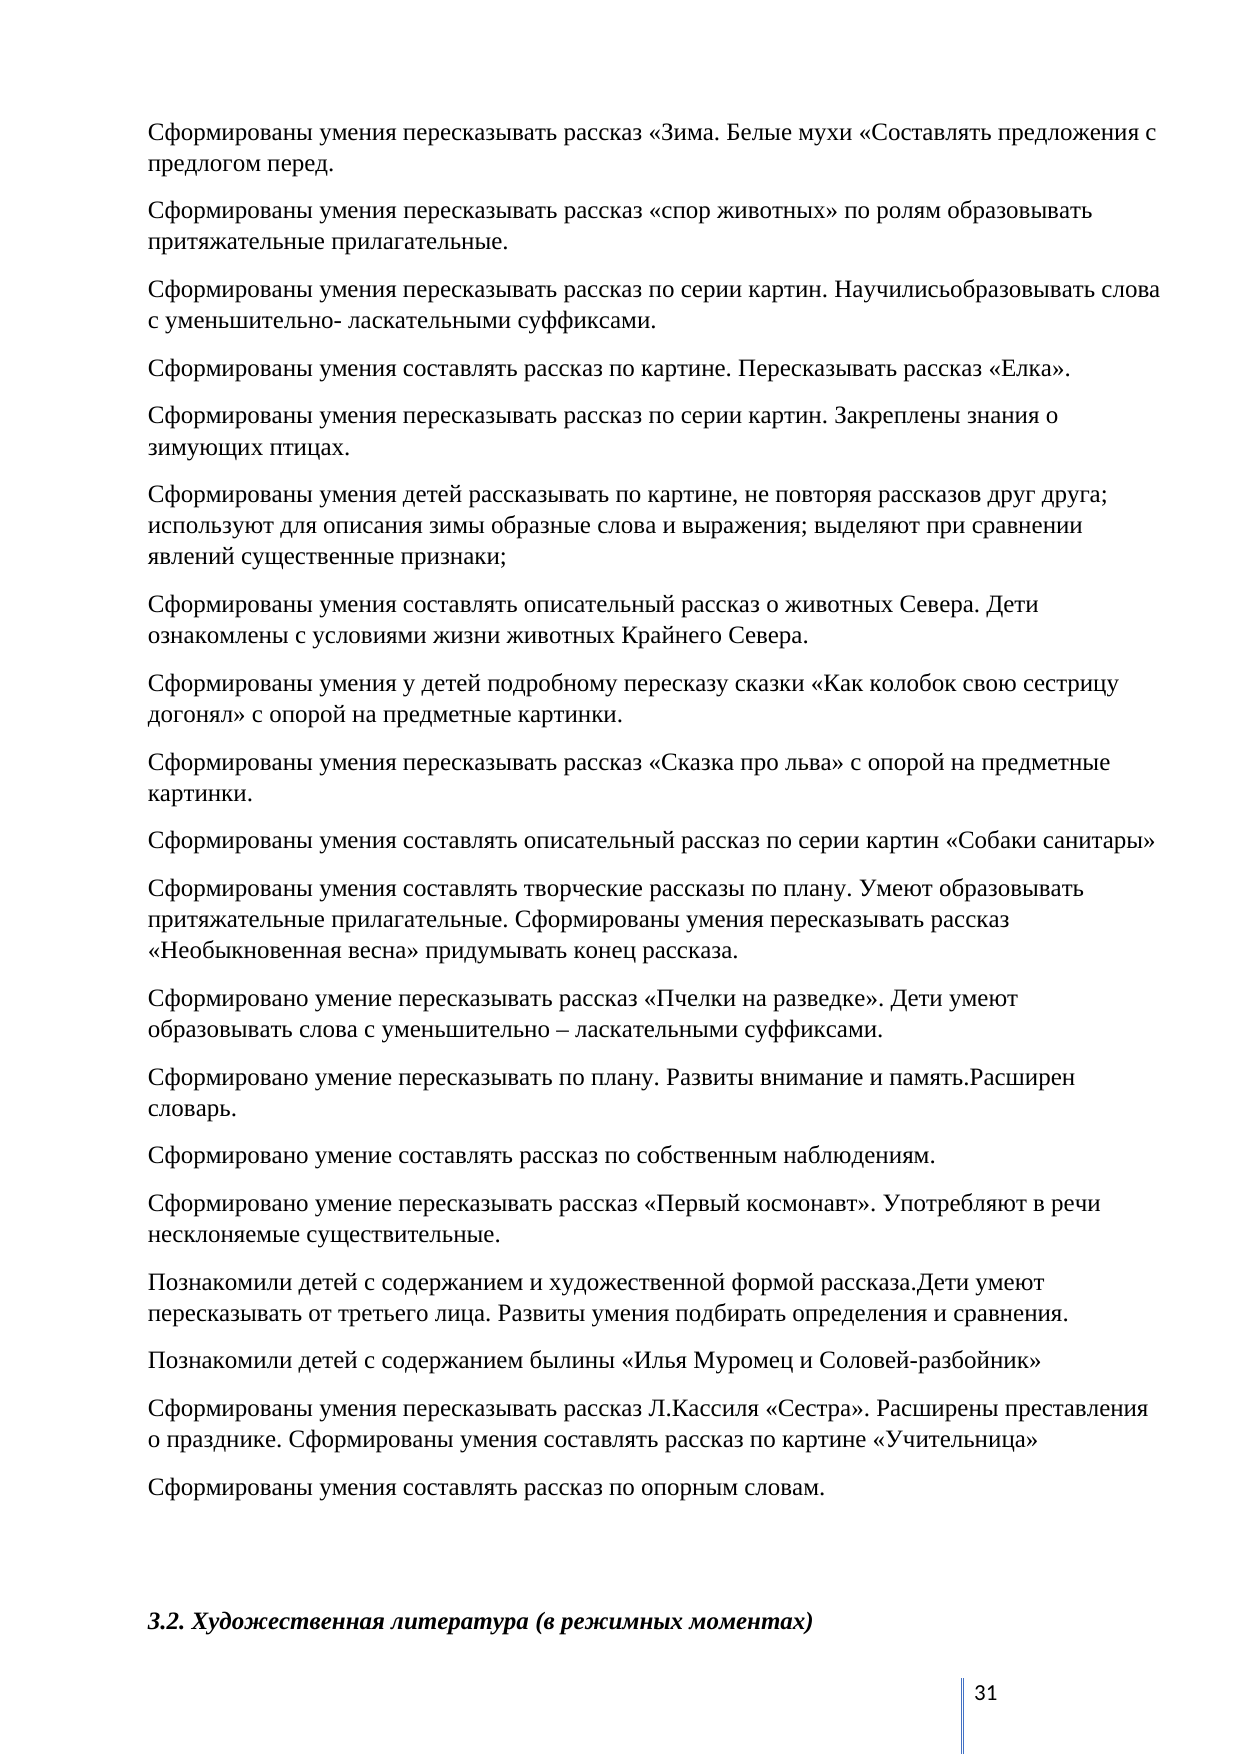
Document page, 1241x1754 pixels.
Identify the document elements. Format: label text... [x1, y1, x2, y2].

text Сформировано умение пересказывать по плану. Развиты внимание и память.Расширен словарь. [148, 1062, 1167, 1121]
text Сформированы умения детей рассказывать по картине, не повторяя рассказов друг друга; используют для описания зимы образные слова и выражения; выделяют при сравнении явлений существенные признаки; [148, 479, 1167, 570]
text Сформированы умения составлять описательный рассказ о животных Севера. Дети ознакомлены с условиями жизни животных Крайнего Севера. [148, 589, 1167, 649]
text 3.2. Художественная литература (в режимных моментах) [148, 1606, 1167, 1635]
text Сформированы умения пересказывать рассказ по серии картин. Закреплены знания о зимующих птицах. [148, 401, 1167, 460]
text Сформированы умения составлять описательный рассказ по серии картин «Собаки санитары» [148, 825, 1167, 854]
text Сформированы умения составлять рассказ по картине. Пересказывать рассказ «Елка». [148, 353, 1167, 382]
text Сформированы умения составлять творческие рассказы по плану. Умеют образовывать притяжательные прилагательные. Сформированы умения пересказывать рассказ «Необыкновенная весна» придумывать конец рассказа. [148, 873, 1167, 964]
text Сформировано умение пересказывать рассказ «Пчелки на разведке». Дети умеют образовывать слова с уменьшительно – ласкательными суффиксами. [148, 983, 1167, 1043]
text Сформированы умения пересказывать рассказ «спор животных» по ролям образовывать притяжательные прилагательные. [148, 195, 1167, 255]
text Сформированы умения пересказывать рассказ «Зима. Белые мухи «Составлять предложения с предлогом перед. [148, 117, 1167, 176]
text Сформированы умения пересказывать рассказ Л.Кассиля «Сестра». Расширены преставления о празднике. Сформированы умения составлять рассказ по картине «Учительница» [148, 1393, 1167, 1453]
text Сформировано умение пересказывать рассказ «Первый космонавт». Употребляют в речи несклоняемые существительные. [148, 1188, 1167, 1248]
text Сформированы умения пересказывать рассказ по серии картин. Научилисьобразовывать слова с уменьшительно- ласкательными суффиксами. [148, 274, 1167, 334]
text Сформированы умения пересказывать рассказ «Сказка про льва» с опорой на предметные картинки. [148, 747, 1167, 806]
text Познакомили детей с содержанием былины «Илья Муромец и Соловей-разбойник» [148, 1346, 1167, 1374]
text Сформированы умения у детей подробному пересказу сказки «Как колобок свою сестрицу догонял» с опорой на предметные картинки. [148, 668, 1167, 728]
text Сформировано умение составлять рассказ по собственным наблюдениям. [148, 1140, 1167, 1169]
text Познакомили детей с содержанием и художественной формой рассказа.Дети умеют пересказывать от третьего лица. Развиты умения подбирать определения и сравнения. [148, 1267, 1167, 1327]
text Сформированы умения составлять рассказ по опорным словам. [148, 1472, 1167, 1501]
